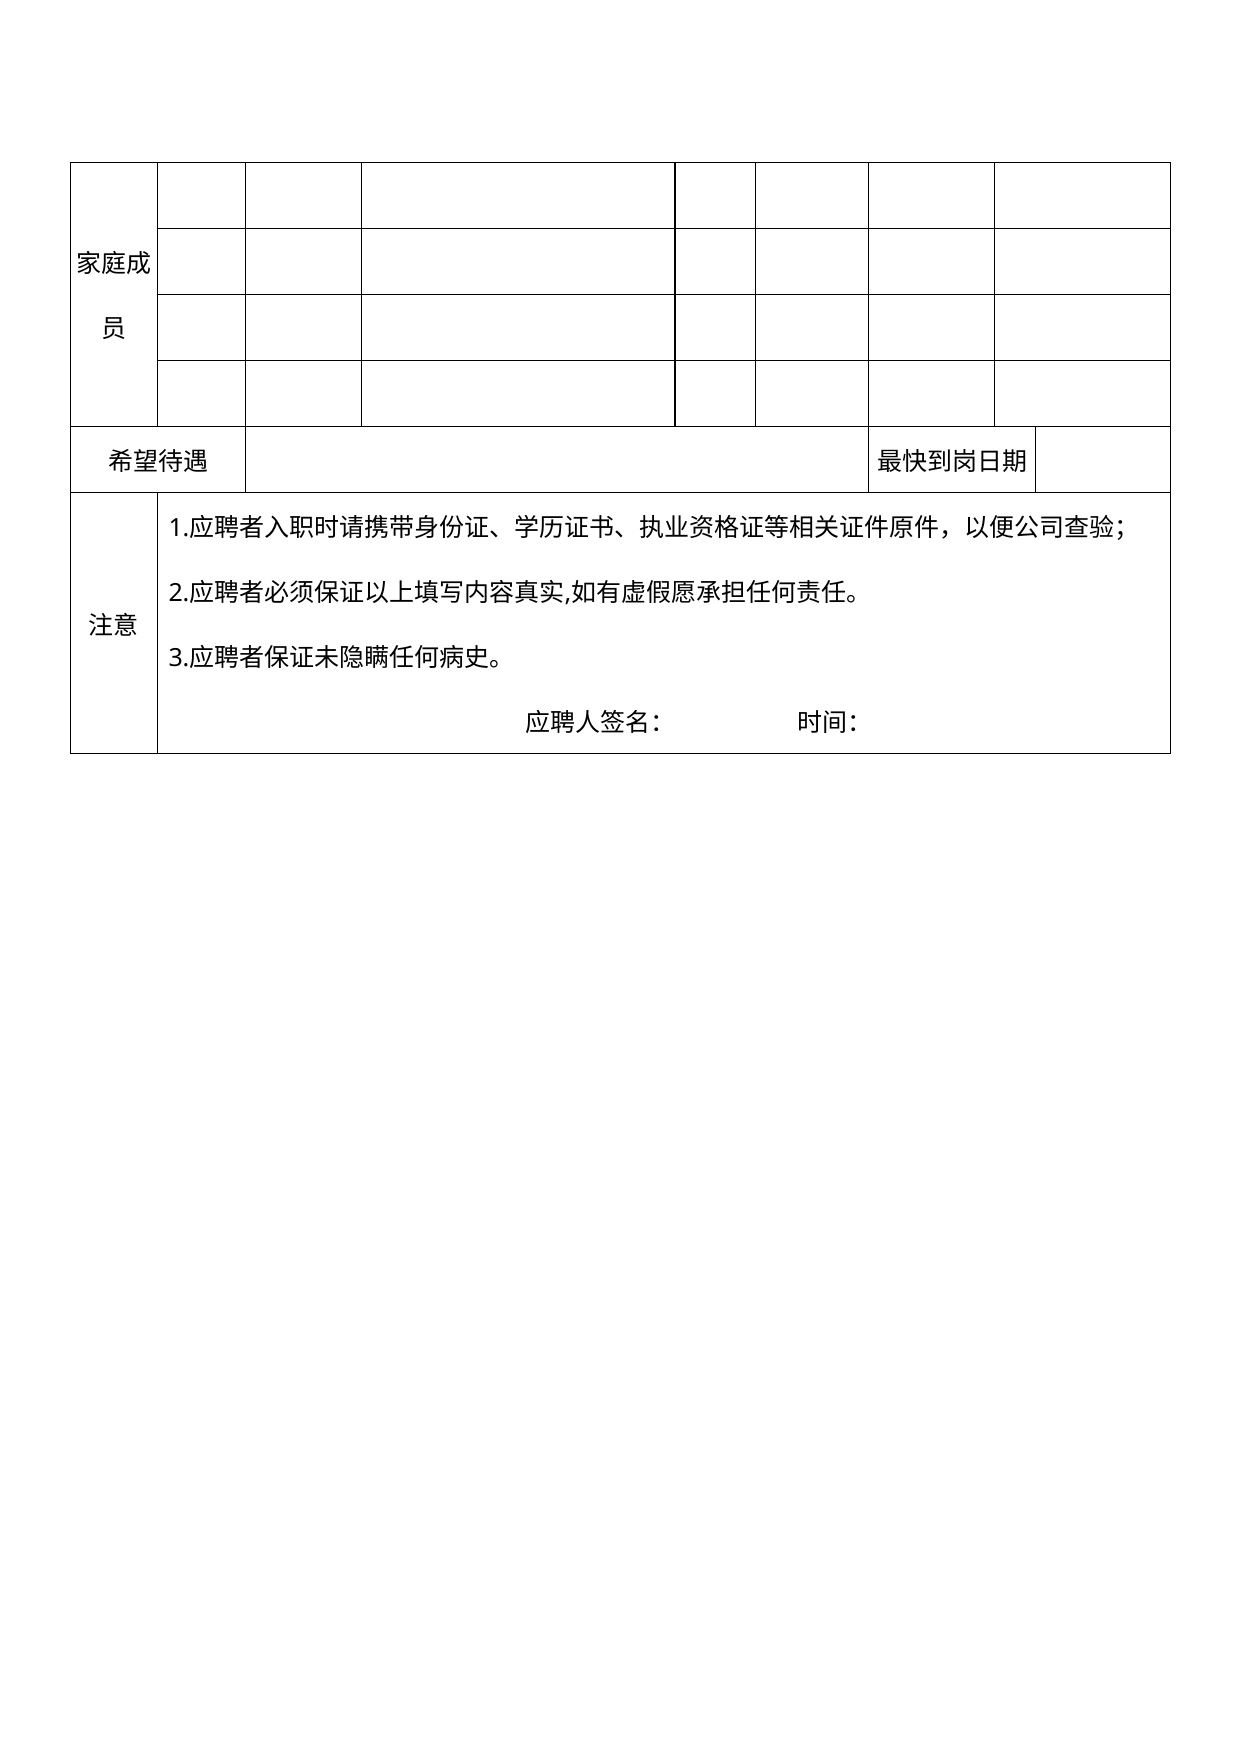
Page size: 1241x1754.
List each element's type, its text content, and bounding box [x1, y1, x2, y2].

table_cell [756, 229, 868, 294]
table_cell 注意 [71, 493, 157, 753]
table_cell [995, 163, 1170, 228]
table_cell [756, 163, 868, 228]
table_cell [246, 163, 361, 228]
table_cell [362, 229, 674, 294]
table_cell [1036, 427, 1170, 492]
table_cell [158, 295, 245, 360]
table_cell [246, 427, 868, 492]
table_cell [246, 361, 361, 426]
table_cell 希望待遇 [71, 427, 245, 492]
table_cell 主要 家庭成员 [71, 163, 157, 426]
table_cell [869, 163, 994, 228]
table_cell [246, 295, 361, 360]
table_cell [995, 295, 1170, 360]
table_cell [756, 361, 868, 426]
table_cell [158, 361, 245, 426]
table_cell 最快到岗日期 [869, 427, 1035, 492]
table_cell 1.应聘者入职时请携带身份证、学历证书、执业资格证等相关证件原件，以便公司查验； 2.应聘者必须保证以上填写内容真实,如有虚假愿承担任何责任。 3.应聘者保证未隐瞒任何病史。 应聘人签名： 时间： [158, 493, 1170, 753]
table_cell [676, 229, 755, 294]
table_cell [362, 163, 674, 228]
table_cell [995, 229, 1170, 294]
table_cell [995, 361, 1170, 426]
table_cell [158, 163, 245, 228]
table_cell [676, 163, 755, 228]
table_cell [246, 229, 361, 294]
table_cell [362, 295, 674, 360]
table_cell [756, 295, 868, 360]
table_cell [869, 229, 994, 294]
table_cell [869, 295, 994, 360]
table_cell [362, 361, 674, 426]
table_cell [158, 229, 245, 294]
table_cell [869, 361, 994, 426]
table_cell [676, 295, 755, 360]
table_cell [676, 361, 755, 426]
